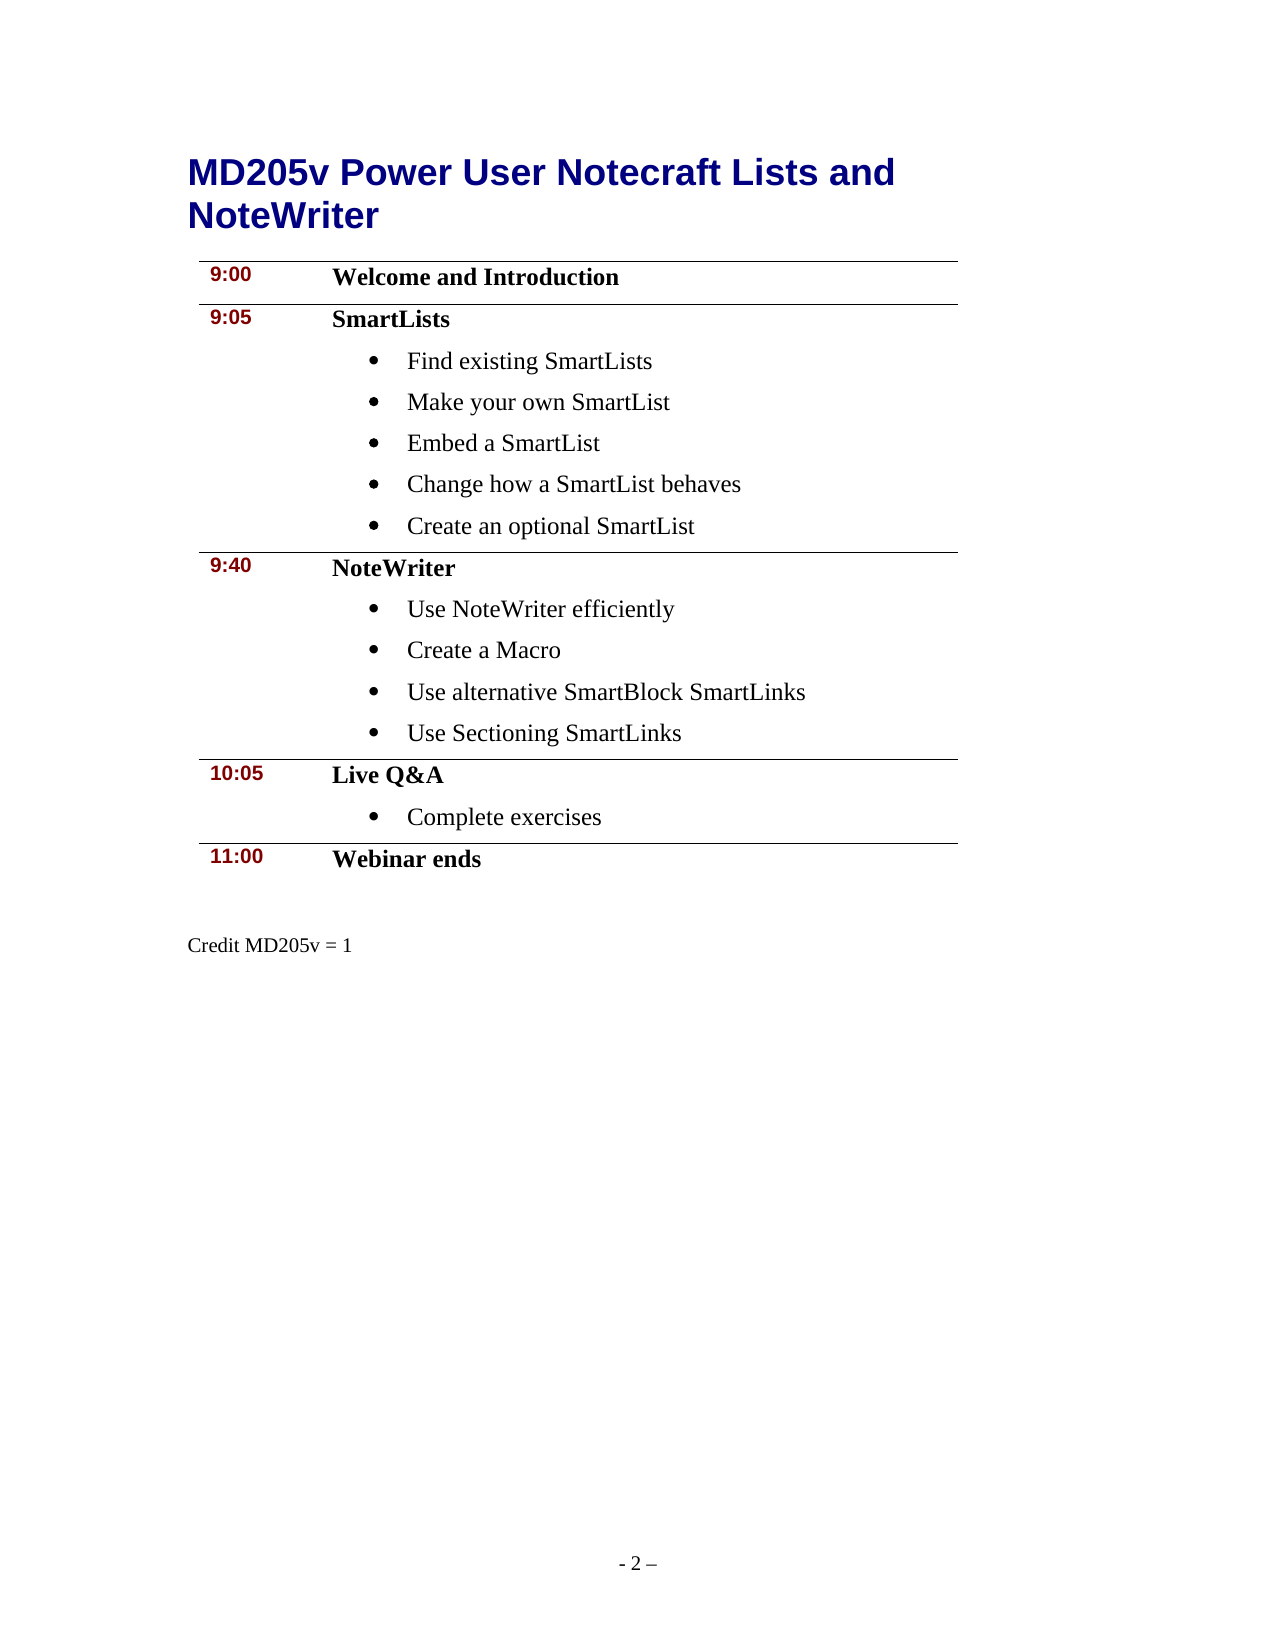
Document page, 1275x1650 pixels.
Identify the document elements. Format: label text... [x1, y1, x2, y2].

table_cell SmartLists Find existing SmartLists Make your own SmartList Embed a SmartList Change how a SmartList behaves Create an optional SmartList [321, 305, 958, 552]
table_header 9:00 [199, 262, 321, 303]
table_cell 9:05 [199, 305, 321, 552]
text Credit MD205v = 1 [187, 933, 1087, 957]
subtitle MD205v Power User Notecraft Lists and NoteWriter [187, 150, 1087, 236]
table_cell 11:00 [199, 844, 321, 885]
table_cell Webinar ends [321, 844, 958, 885]
table_header Welcome and Introduction [321, 262, 958, 303]
table_cell 10:05 [199, 760, 321, 843]
table_cell NoteWriter Use NoteWriter efficiently Create a Macro Use alternative SmartBlock SmartLinks Use Sectioning SmartLinks [321, 553, 958, 759]
table_cell Live Q&A Complete exercises [321, 760, 958, 843]
table_cell 9:40 [199, 553, 321, 759]
